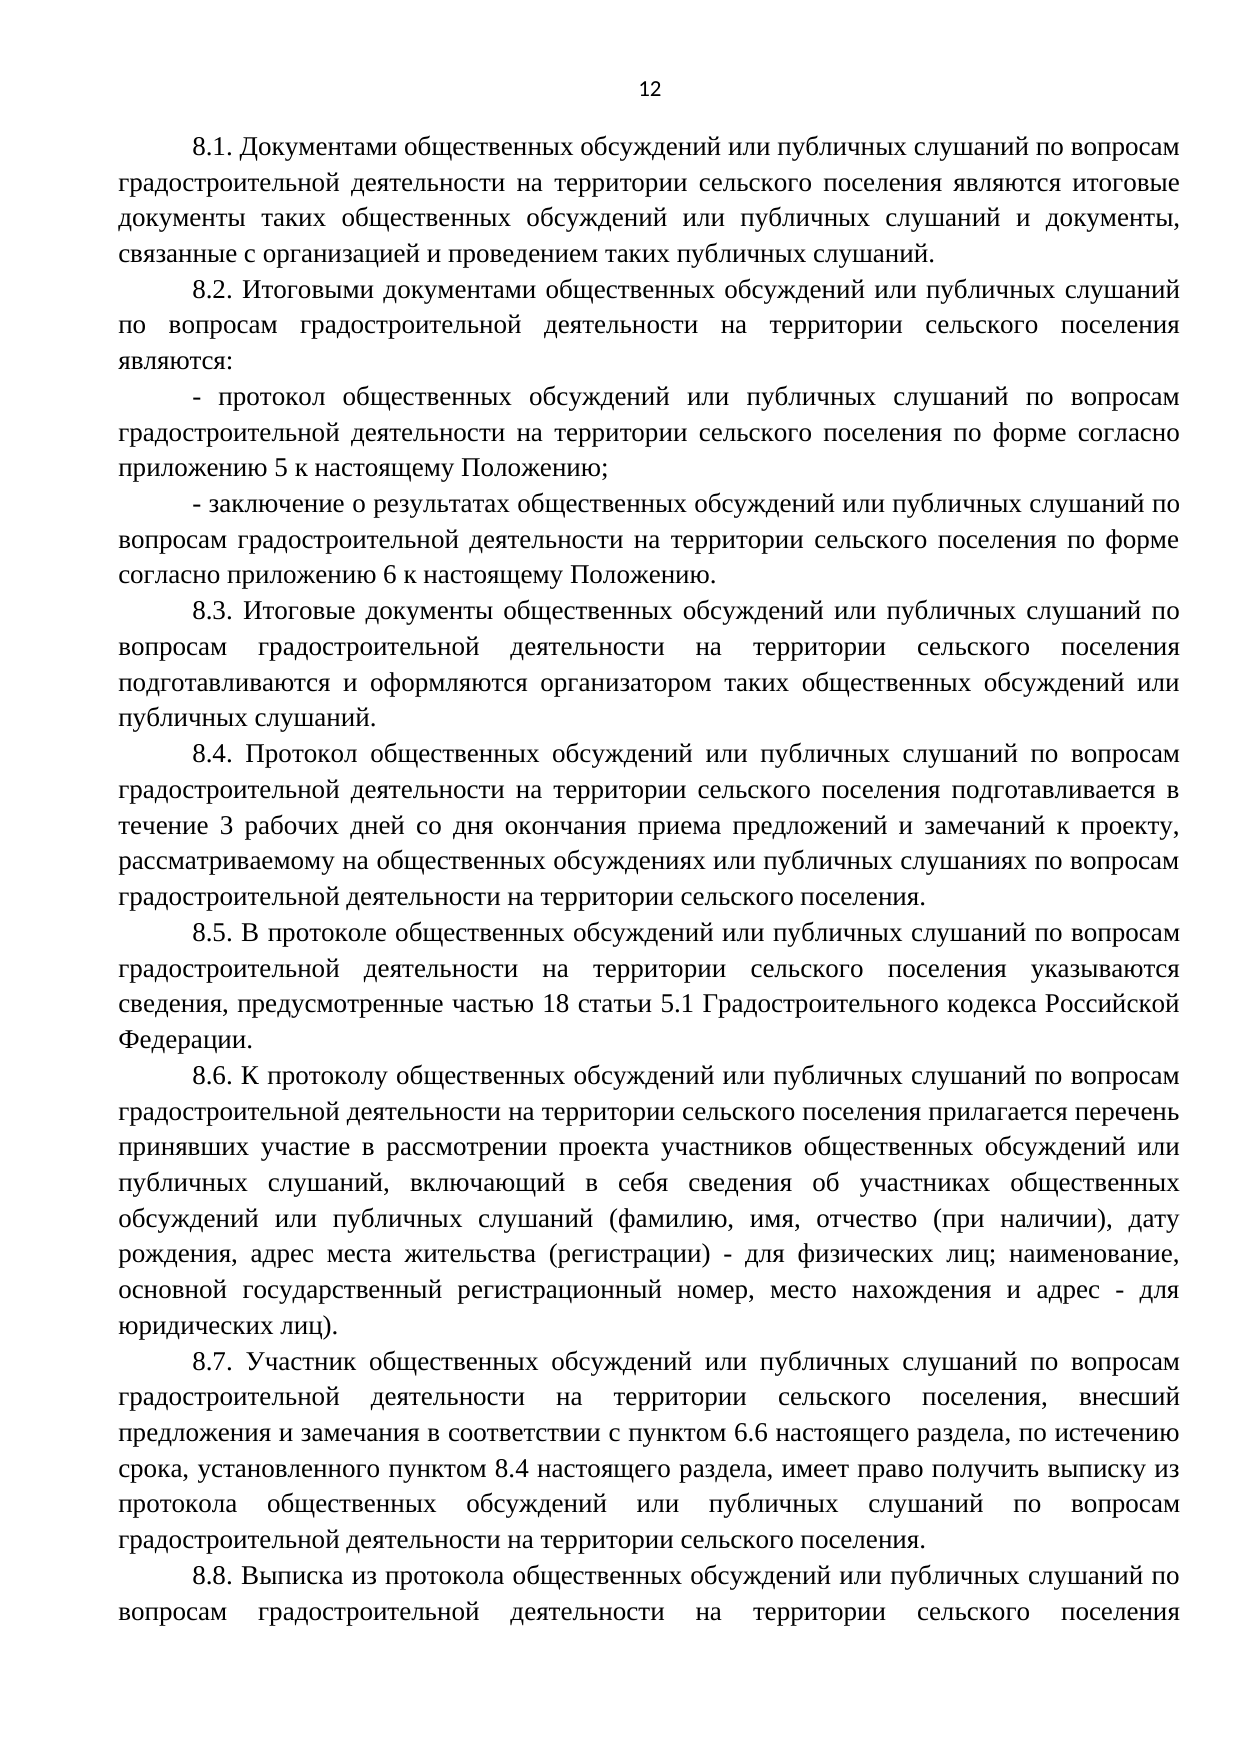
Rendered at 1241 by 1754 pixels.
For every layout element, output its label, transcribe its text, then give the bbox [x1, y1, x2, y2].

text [118, 1559, 1181, 1626]
text 8.6. К протоколу общественных обсуждений или публичных слушаний по вопросам градостроительной деятельности на территории сельского поселения прилагается перечень принявших участие в рассмотрении проекта участников общественных обсуждений или публичных слушаний, включающий в себя сведения об участниках общественных обсуждений или публичных слушаний (фамилию, имя, отчество (при наличии), дату рождения, адрес места жительства (регистрации) - для физических лиц; наименование, основной государственный регистрационный номер, место нахождения и адрес - для юридических лиц). [118, 1059, 1181, 1340]
text 8.7. Участник общественных обсуждений или публичных слушаний по вопросам градостроительной деятельности на территории сельского поселения, внесший предложения и замечания в соответствии с пунктом 6.6 настоящего раздела, по истечению срока, установленного пунктом 8.4 настоящего раздела, имеет право получить выписку из протокола общественных обсуждений или публичных слушаний по вопросам градостроительной деятельности на территории сельского поселения. [118, 1345, 1181, 1554]
text 8.4. Протокол общественных обсуждений или публичных слушаний по вопросам градостроительной деятельности на территории сельского поселения подготавливается в течение 3 рабочих дней со дня окончания приема предложений и замечаний к проекту, рассматриваемому на общественных обсуждениях или публичных слушаниях по вопросам градостроительной деятельности на территории сельского поселения. [118, 737, 1181, 911]
text 8.1. Документами общественных обсуждений или публичных слушаний по вопросам градостроительной деятельности на территории сельского поселения являются итоговые документы таких общественных обсуждений или публичных слушаний и документы, связанные с организацией и проведением таких публичных слушаний. [118, 130, 1181, 268]
text - заключение о результатах общественных обсуждений или публичных слушаний по вопросам градостроительной деятельности на территории сельского поселения по форме согласно приложению 6 к настоящему Положению. [118, 487, 1181, 590]
text - протокол общественных обсуждений или публичных слушаний по вопросам градостроительной деятельности на территории сельского поселения по форме согласно приложению 5 к настоящему Положению; [118, 380, 1181, 483]
text 8.5. В протоколе общественных обсуждений или публичных слушаний по вопросам градостроительной деятельности на территории сельского поселения указываются сведения, предусмотренные частью 18 статьи 5.1 Градостроительного кодекса Российской Федерации. [118, 916, 1181, 1054]
text 8.2. Итоговыми документами общественных обсуждений или публичных слушаний по вопросам градостроительной деятельности на территории сельского поселения являются: [118, 273, 1181, 375]
text 8.3. Итоговые документы общественных обсуждений или публичных слушаний по вопросам градостроительной деятельности на территории сельского поселения подготавливаются и оформляются организатором таких общественных обсуждений или публичных слушаний. [118, 594, 1181, 733]
